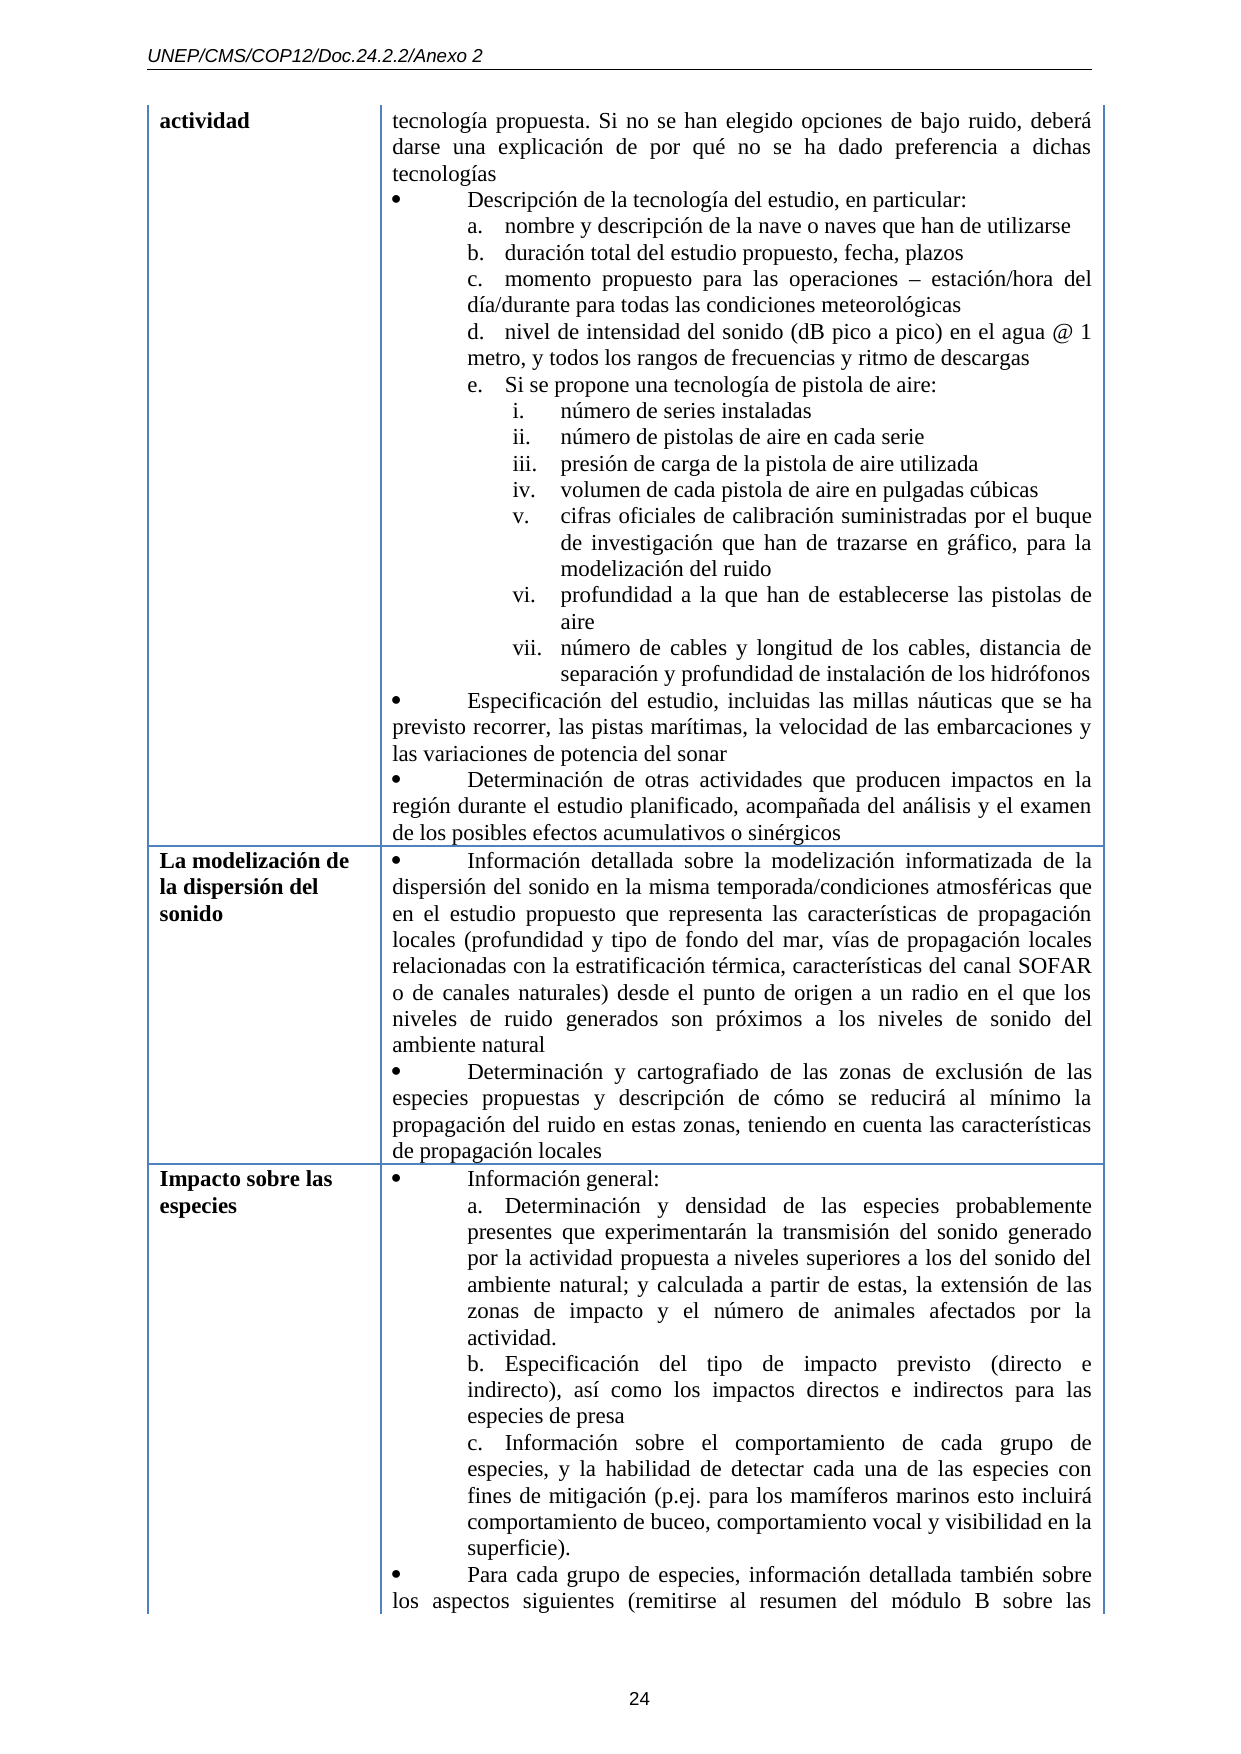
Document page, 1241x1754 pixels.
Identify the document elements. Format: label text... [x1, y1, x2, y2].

table_cell La modelización de la dispersión del sonido [149, 847, 380, 1163]
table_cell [382, 105, 1103, 845]
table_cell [382, 1165, 1103, 1613]
table_cell Información detallada sobre la modelización informatizada de la dispersión del sonido en la misma temporada/condiciones atmosféricas que en el estudio propuesto que representa las características de propagación locales (profundidad y tipo de fondo del mar, vías de propagación locales relacionadas con la estratificación térmica, características del canal SOFAR o de canales naturales) desde el punto de origen a un radio en el que los niveles de ruido generados son próximos a los niveles de sonido del ambiente natural Determinación y cartografiado de las zonas de exclusión de las especies propuestas y descripción de cómo se reducirá al mínimo la propagación del ruido en estas zonas, teniendo en cuenta las características de propagación locales [382, 847, 1103, 1163]
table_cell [149, 105, 380, 845]
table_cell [149, 1165, 380, 1613]
